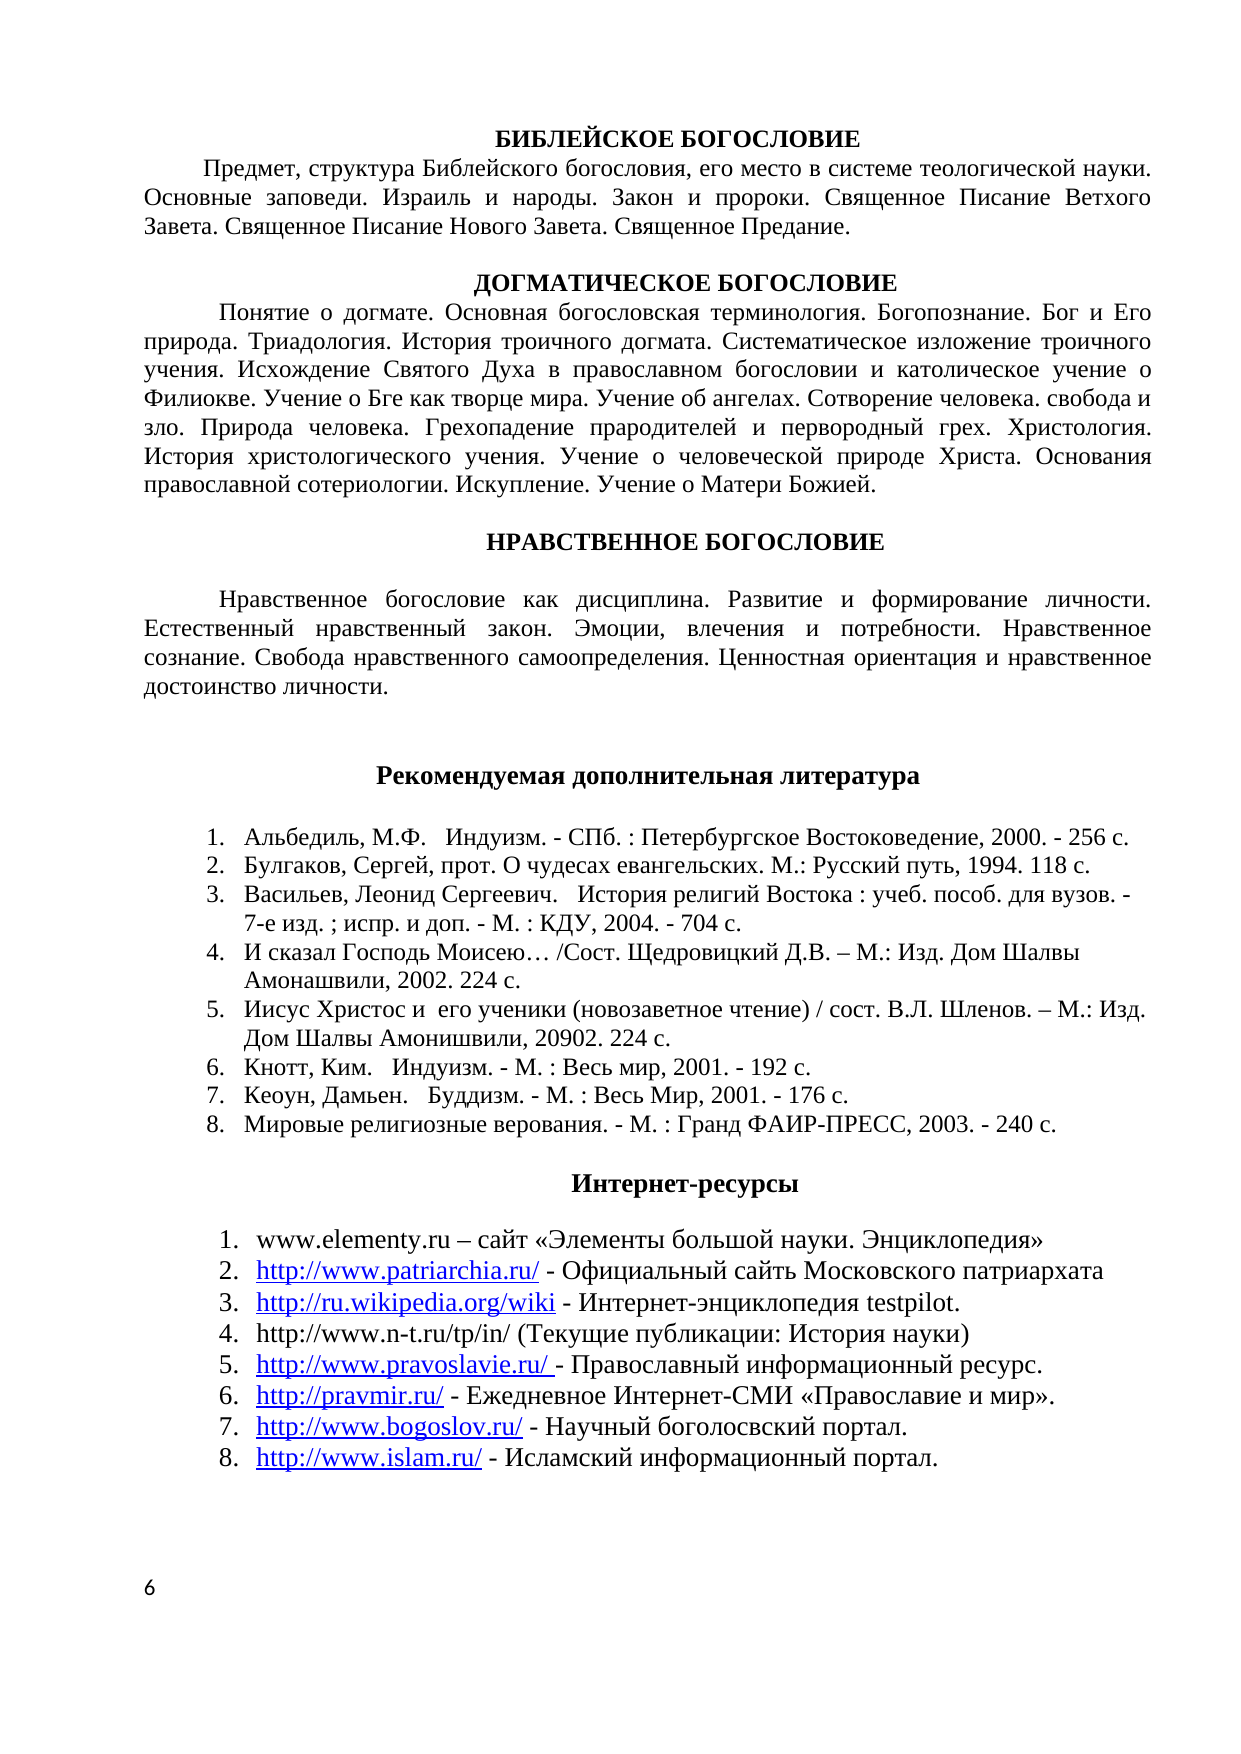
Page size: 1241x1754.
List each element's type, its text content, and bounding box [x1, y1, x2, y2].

list http://www.patriarchia.ru/ - Официальный сайть Московского патриархата [144, 1254, 1153, 1286]
list http://www.n-t.ru/tp/in/ (Текущие публикации: История науки) [144, 1317, 1153, 1348]
text Предмет, структура Библейского богословия, его место в системе теологической науки. Основные заповеди. Израиль и народы. Закон и пророки. Священное Писание Ветхого Завета. Священное Писание Нового Завета. Священное Предание. [144, 153, 1153, 239]
list Булгаков, Сергей, прот. О чудесах евангельских. М.: Русский путь, 1994. 118 с. [206, 851, 1153, 879]
list http://pravmir.ru/ - Ежедневное Интернет-СМИ «Православие и мир». [144, 1379, 1153, 1410]
list Мировые религиозные верования. - М. : Гранд ФАИР-ПРЕСС, 2003. - 240 с. [206, 1109, 1153, 1138]
text БИБЛЕЙСКОЕ БОГОСЛОВИЕ [144, 124, 1153, 153]
list www.elementy.ru – сайт «Элементы большой науки. Энциклопедия» [144, 1223, 1153, 1254]
list Кнотт, Ким. Индуизм. - М. : Весь мир, 2001. - 192 с. [206, 1052, 1153, 1081]
text Нравственное богословие как дисциплина. Развитие и формирование личности. Естественный нравственный закон. Эмоции, влечения и потребности. Нравственное сознание. Свобода нравственного самоопределения. Ценностная ориентация и нравственное достоинство личности. [144, 584, 1153, 699]
list Иисус Христос и его ученики (новозаветное чтение) / сост. В.Л. Шленов. – М.: Изд. Дом Шалвы Амонишвили, 20902. 224 с. [206, 994, 1153, 1052]
text Интернет-ресурсы [144, 1167, 1153, 1198]
list И сказал Господь Моисею… /Сост. Щедровицкий Д.В. – М.: Изд. Дом Шалвы Амонашвили, 2002. 224 с. [206, 937, 1153, 994]
list http://www.islam.ru/ - Исламский информационный портал. [144, 1441, 1153, 1472]
list Кеоун, Дамьен. Буддизм. - М. : Весь Мир, 2001. - 176 с. [206, 1081, 1153, 1109]
text ДОГМАТИЧЕСКОЕ БОГОСЛОВИЕ [144, 268, 1153, 297]
list http://ru.wikipedia.org/wiki - Интернет-энциклопедия testpilot. [144, 1286, 1153, 1317]
list Васильев, Леонид Сергеевич. История религий Востока : учеб. пособ. для вузов. - 7-е изд. ; испр. и доп. - М. : КДУ, 2004. - 704 с. [206, 879, 1153, 937]
list http://www.bogoslov.ru/ - Научный боголосвский портал. [144, 1410, 1153, 1441]
list http://www.pravoslavie.ru/ - Православный информационный ресурс. [144, 1348, 1153, 1379]
text НРАВСТВЕННОЕ БОГОСЛОВИЕ [144, 527, 1153, 556]
text Рекомендуемая дополнительная литература [144, 759, 1153, 791]
list Альбедиль, М.Ф. Индуизм. - СПб. : Петербургское Востоковедение, 2000. - 256 с. [206, 822, 1153, 851]
text Понятие о догмате. Основная богословская терминология. Богопознание. Бог и Его природа. Триадология. История троичного догмата. Систематическое изложение троичного учения. Исхождение Святого Духа в православном богословии и католическое учение о Филиокве. Учение о Бге как творце мира. Учение об ангелах. Сотворение человека. свобода и зло. Природа человека. Грехопадение прародителей и первородный грех. Христология. История христологического учения. Учение о человеческой природе Христа. Основания православной сотериологии. Искупление. Учение о Матери Божией. [144, 297, 1153, 498]
